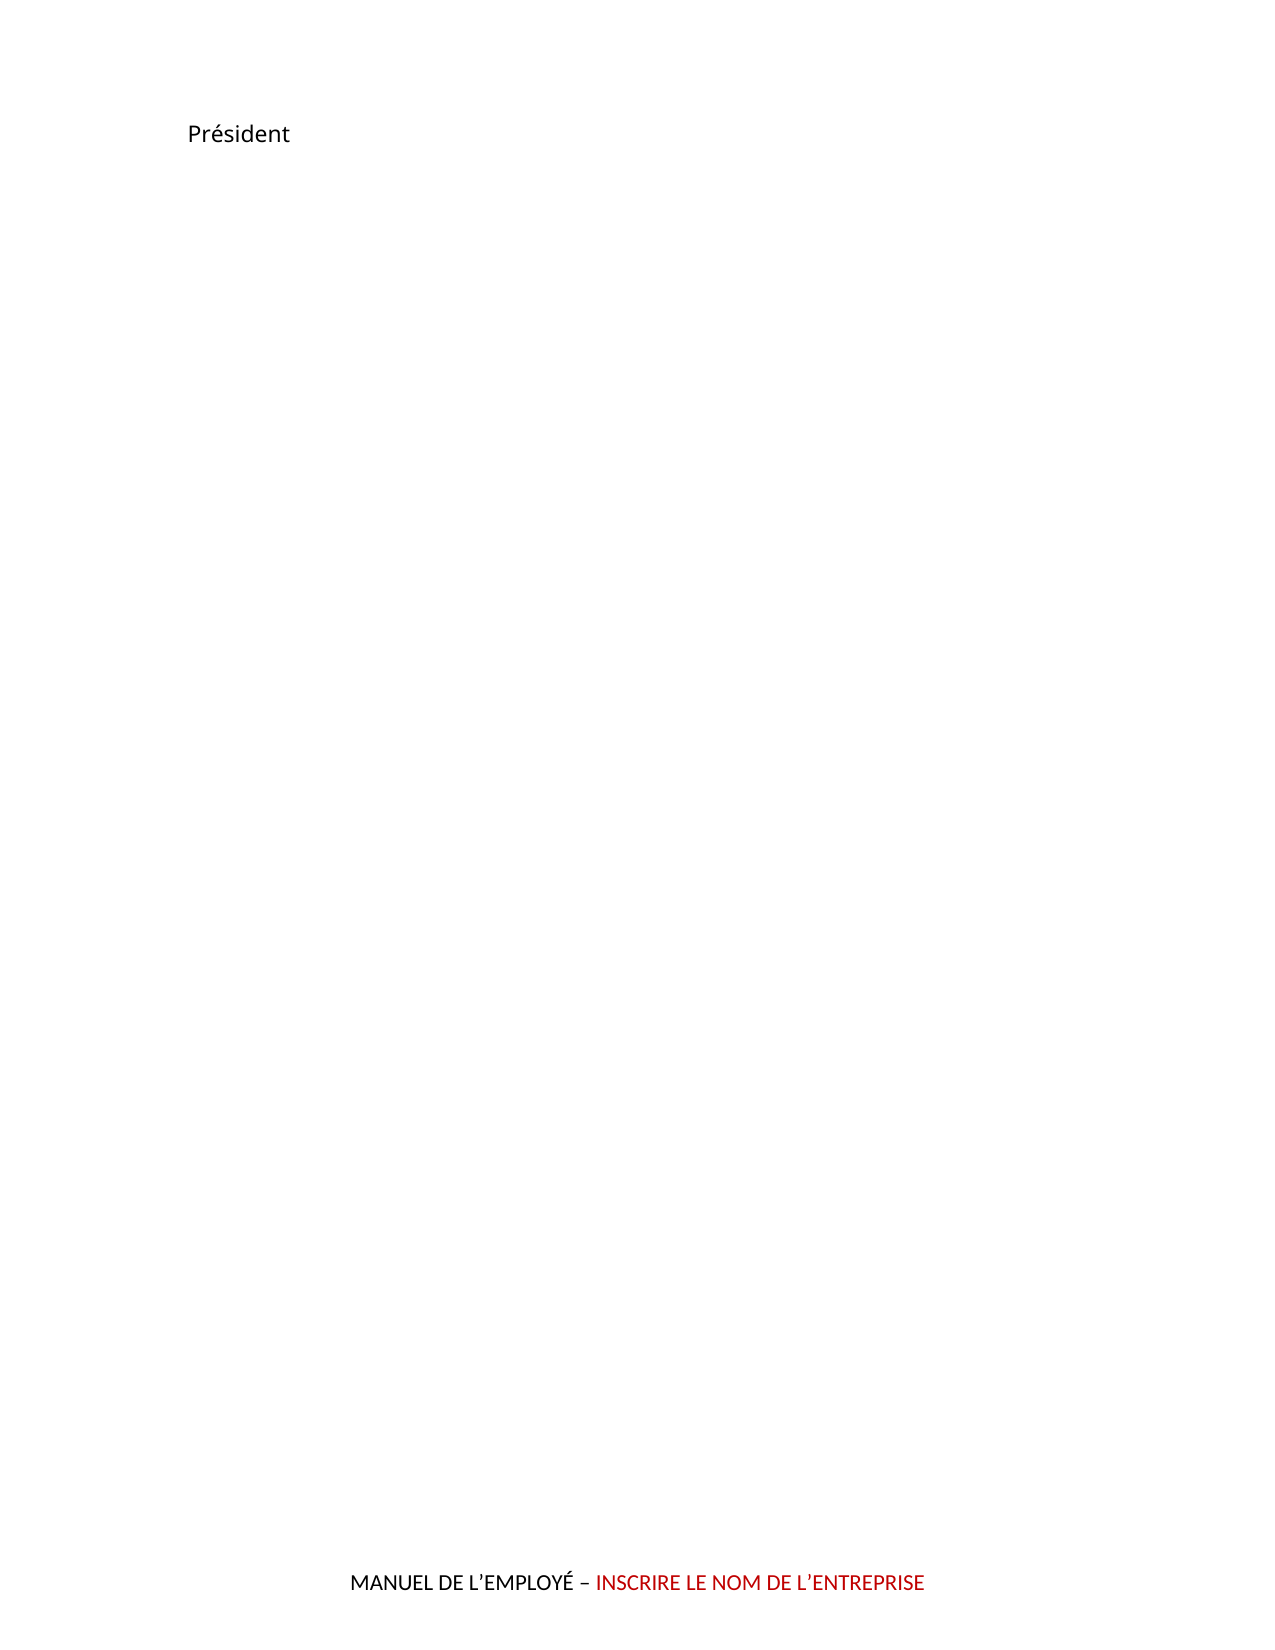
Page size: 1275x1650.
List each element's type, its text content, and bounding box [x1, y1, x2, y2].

text Président [187, 117, 1088, 149]
